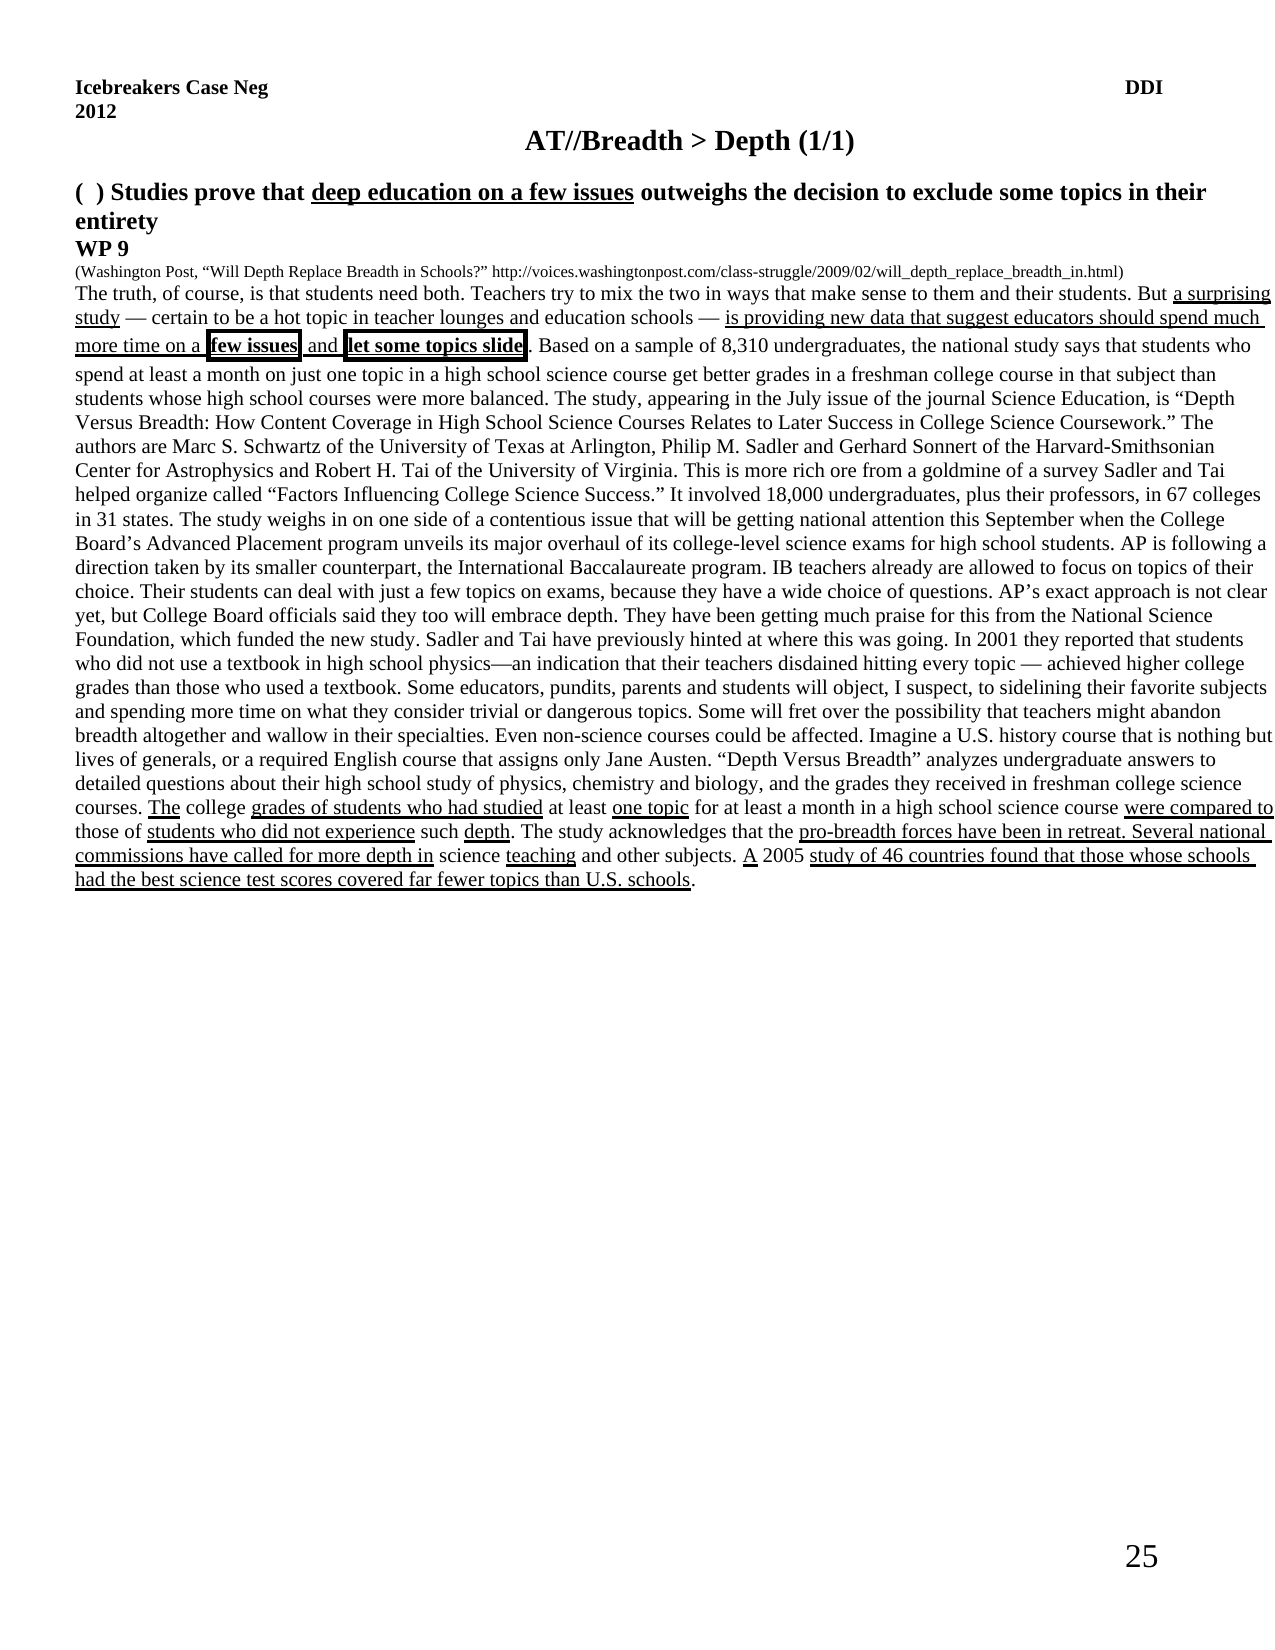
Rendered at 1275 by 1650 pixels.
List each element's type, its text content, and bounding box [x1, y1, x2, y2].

subtitle AT//Breadth > Depth (1/1) [75, 123, 1275, 157]
subtitle ( ) Studies prove that deep education on a few issues outweighs the decision to exclude some topics in their entirety [75, 177, 1275, 235]
text The truth, of course, is that students need both. Teachers try to mix the two in ways that make sense to them and their students. But a surprising study — certain to be a hot topic in teacher lounges and education schools — is providing new data that suggest educators should spend much more time on a few issues and let some topics slide. Based on a sample of 8,310 undergraduates, the national study says that students who spend at least a month on just one topic in a high school science course get better grades in a freshman college course in that subject than students whose high school courses were more balanced. The study, appearing in the July issue of the journal Science Education, is “Depth Versus Breadth: How Content Coverage in High School Science Courses Relates to Later Success in College Science Coursework.” The authors are Marc S. Schwartz of the University of Texas at Arlington, Philip M. Sadler and Gerhard Sonnert of the Harvard-Smithsonian Center for Astrophysics and Robert H. Tai of the University of Virginia. This is more rich ore from a goldmine of a survey Sadler and Tai helped organize called “Factors Influencing College Science Success.” It involved 18,000 undergraduates, plus their professors, in 67 colleges in 31 states. The study weighs in on one side of a contentious issue that will be getting national attention this September when the College Board’s Advanced Placement program unveils its major overhaul of its college-level science exams for high school students. AP is following a direction taken by its smaller counterpart, the International Baccalaureate program. IB teachers already are allowed to focus on topics of their choice. Their students can deal with just a few topics on exams, because they have a wide choice of questions. AP’s exact approach is not clear yet, but College Board officials said they too will embrace depth. They have been getting much praise for this from the National Science Foundation, which funded the new study. Sadler and Tai have previously hinted at where this was going. In 2001 they reported that students who did not use a textbook in high school physics—an indication that their teachers disdained hitting every topic — achieved higher college grades than those who used a textbook. Some educators, pundits, parents and students will object, I suspect, to sidelining their favorite subjects and spending more time on what they consider trivial or dangerous topics. Some will fret over the possibility that teachers might abandon breadth altogether and wallow in their specialties. Even non-science courses could be affected. Imagine a U.S. history course that is nothing but lives of generals, or a required English course that assigns only Jane Austen. “Depth Versus Breadth” analyzes undergraduate answers to detailed questions about their high school study of physics, chemistry and biology, and the grades they received in freshman college science courses. The college grades of students who had studied at least one topic for at least a month in a high school science course were compared to those of students who did not experience such depth. The study acknowledges that the pro-breadth forces have been in retreat. Several national commissions have called for more depth in science teaching and other subjects. A 2005 study of 46 countries found that those whose schools had the best science test scores covered far fewer topics than U.S. schools. [75, 281, 1275, 891]
text WP 9 [75, 235, 1275, 261]
text (Washington Post, “Will Depth Replace Breadth in Schools?” http://voices.washingtonpost.com/class-struggle/2009/02/will_depth_replace_breadth_in.html) [75, 261, 1275, 281]
